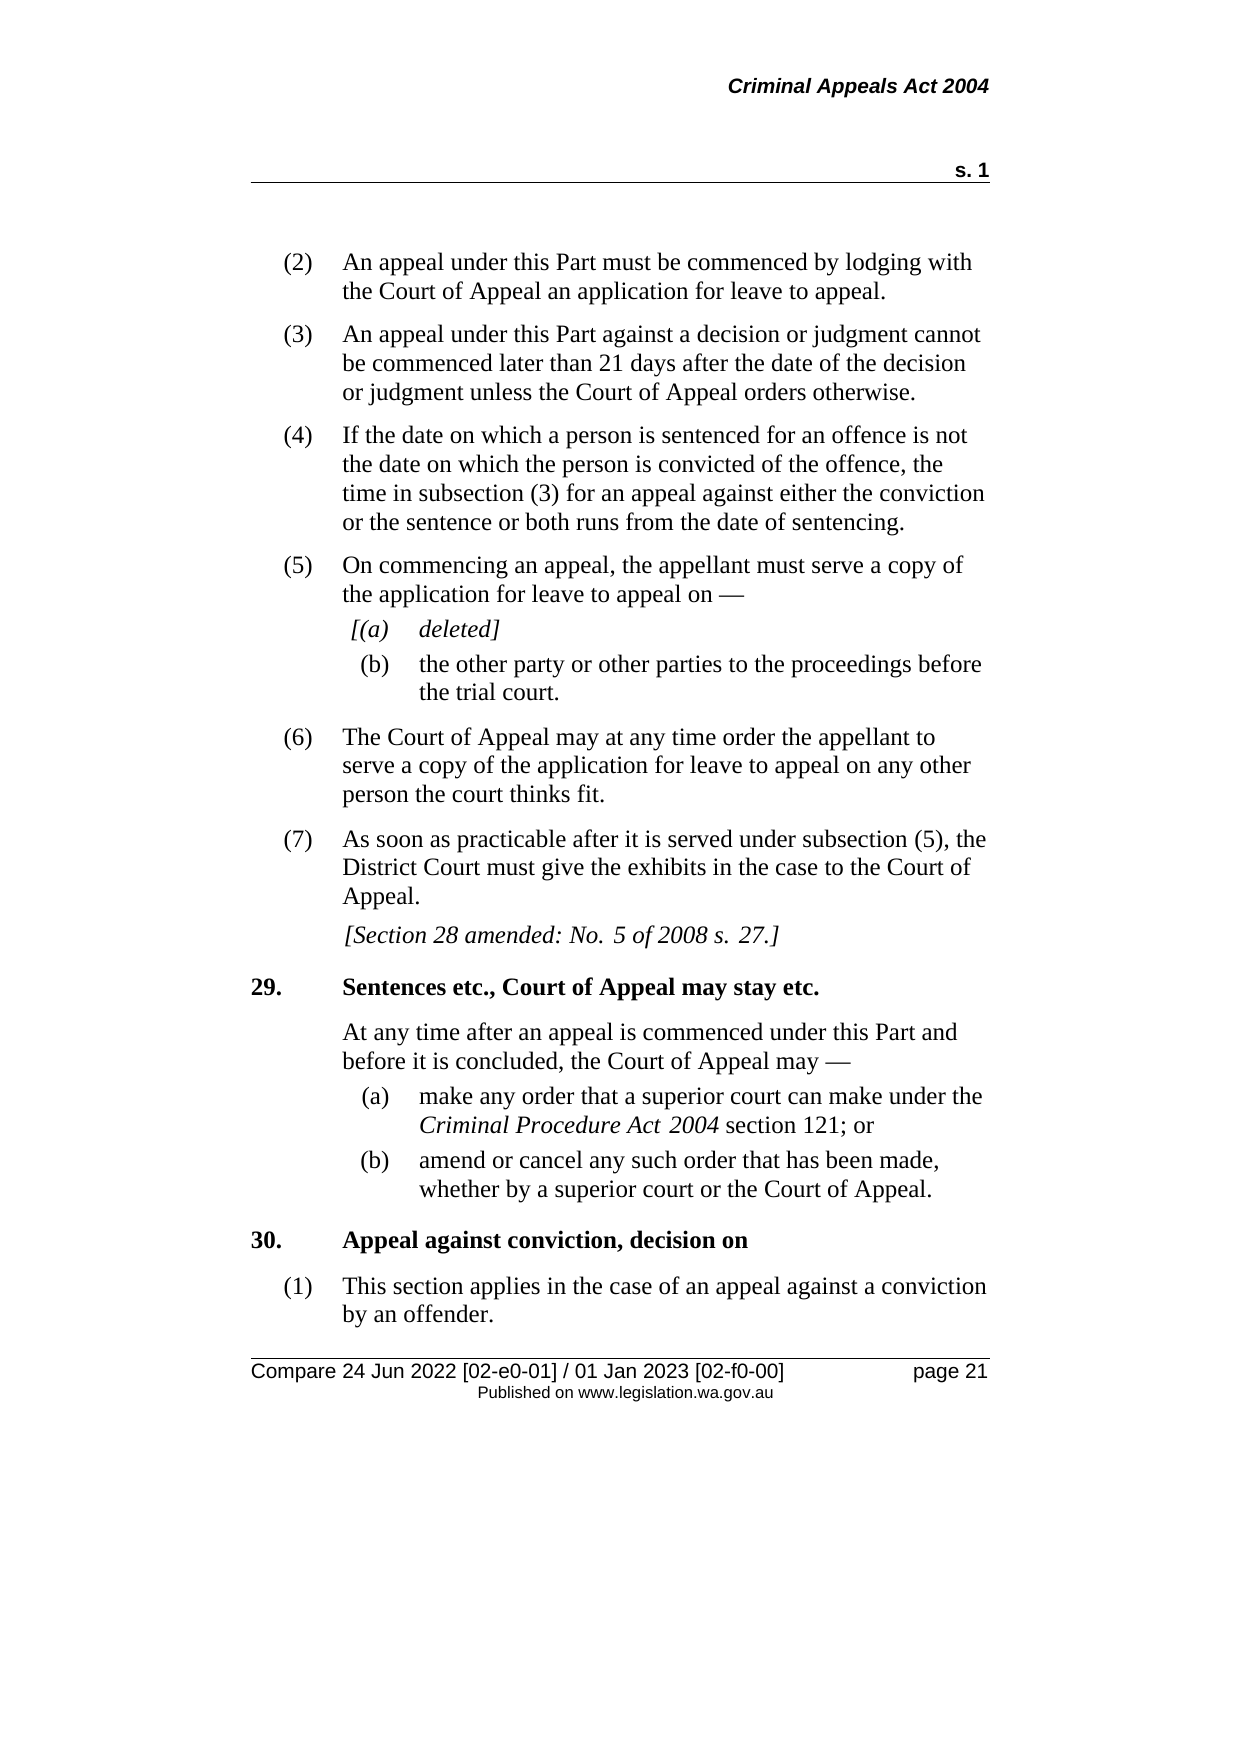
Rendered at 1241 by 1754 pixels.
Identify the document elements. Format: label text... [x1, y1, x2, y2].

text (b) the other party or other parties to the proceedings before the trial court. [251, 649, 990, 706]
subtitle 29. Sentences etc., Court of Appeal may stay etc. [251, 972, 990, 1001]
text (5) On commencing an appeal, the appellant must serve a copy of the application for leave to appeal on — [251, 550, 990, 607]
text [Section 28 amended: No. 5 of 2008 s. 27.] [251, 920, 990, 949]
subtitle 30. Appeal against conviction, decision on [251, 1225, 990, 1254]
text (1) This section applies in the case of an appeal against a conviction by an offender. [251, 1271, 990, 1328]
text (a) make any order that a superior court can make under the Criminal Procedure Act 2004 section 121; or [251, 1081, 990, 1139]
text (7) As soon as practicable after it is served under subsection (5), the District Court must give the exhibits in the case to the Court of Appeal. [251, 824, 990, 910]
text (6) The Court of Appeal may at any time order the appellant to serve a copy of the application for leave to appeal on any other person the court thinks fit. [251, 722, 990, 808]
text (2) An appeal under this Part must be commenced by lodging with the Court of Appeal an application for leave to appeal. [251, 247, 990, 305]
text (3) An appeal under this Part against a decision or judgment cannot be commenced later than 21 days after the date of the decision or judgment unless the Court of Appeal orders otherwise. [251, 319, 990, 406]
text (4) If the date on which a person is sentenced for an offence is not the date on which the person is convicted of the offence, the time in subsection (3) for an appeal against either the conviction or the sentence or both runs from the date of sentencing. [251, 420, 990, 535]
text At any time after an appeal is commenced under this Part and before it is concluded, the Court of Appeal may — [251, 1017, 990, 1075]
text (b) amend or cancel any such order that has been made, whether by a superior court or the Court of Appeal. [251, 1145, 990, 1202]
text [(a) deleted] [251, 614, 990, 642]
